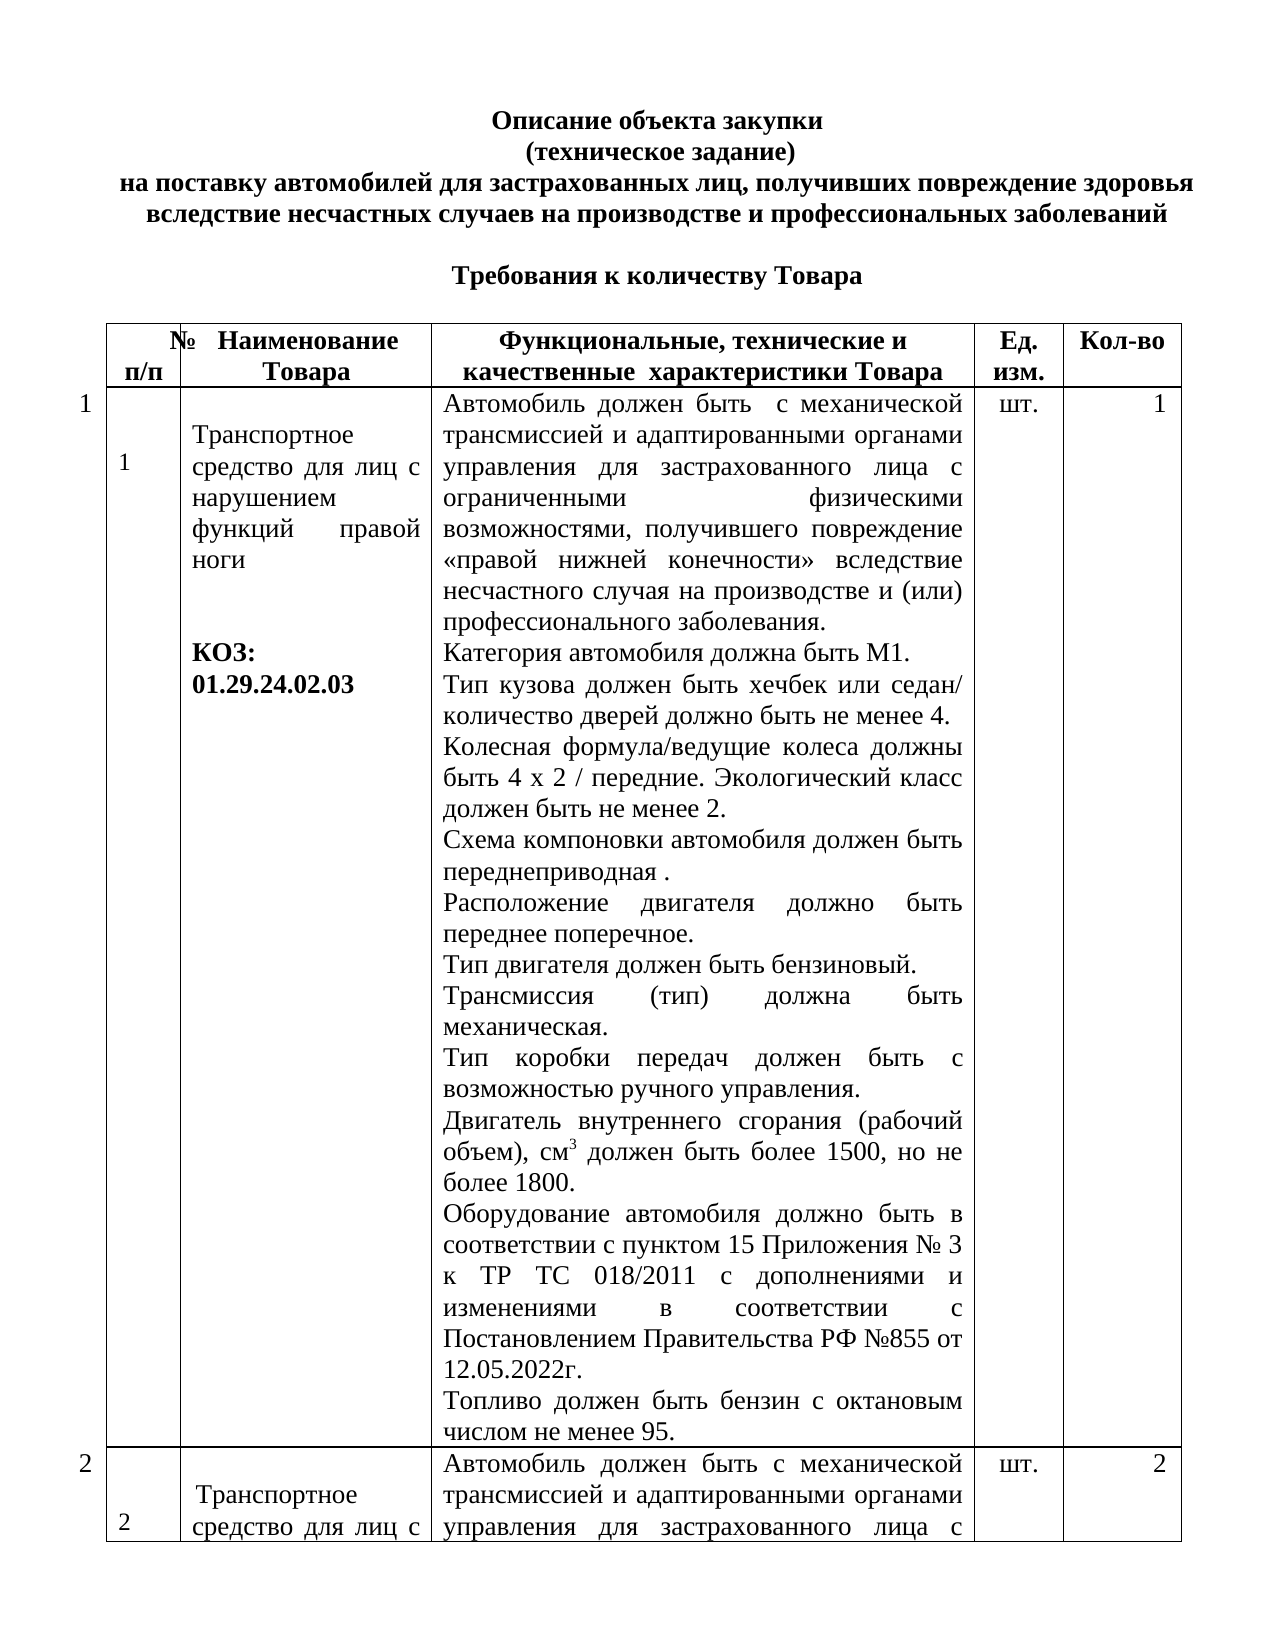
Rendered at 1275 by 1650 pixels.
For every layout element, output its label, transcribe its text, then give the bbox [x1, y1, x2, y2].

table_cell шт. [975, 1448, 1063, 1541]
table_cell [432, 1448, 974, 1541]
text на поставку автомобилей для застрахованных лиц, получивших повреждение здоровья вследствие несчастных случаев на производстве и профессиональных заболеваний [118, 166, 1196, 228]
table_header Наименование Товара [181, 324, 431, 386]
table_cell 1 [1064, 388, 1181, 1446]
table_cell 2 [1064, 1448, 1181, 1541]
table_cell Транспортное средство для лиц с нарушением функций правой ноги КОЗ: 01.29.24.02.03 [181, 388, 431, 1446]
table_header Функциональные, технические и качественные характеристики Товара [432, 324, 974, 386]
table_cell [181, 1448, 431, 1541]
text Требования к количеству Товара [118, 259, 1196, 291]
table_cell 1 1 [107, 388, 180, 1446]
table_header №п/п [107, 324, 180, 386]
table_header Ед. изм. [975, 324, 1063, 386]
table_cell шт. [975, 388, 1063, 1446]
table_header Кол-во [1064, 324, 1181, 386]
table_cell 2 2 [107, 1448, 180, 1541]
text Описание объекта закупки [118, 104, 1196, 135]
text (техническое задание) [118, 135, 1196, 166]
table_cell Автомобиль должен быть с механической трансмиссией и адаптированными органами управления для застрахованного лица с ограниченными физическими возможностями, получившего повреждение «правой нижней конечности» вследствие несчастного случая на производстве и (или) профессионального заболевания. Категория автомобиля должна быть М1. Тип кузова должен быть хечбек или седан/ количество дверей должно быть не менее 4. Колесная формула/ведущие колеса должны быть 4 х 2 / передние. Экологический класс должен быть не менее 2. Схема компоновки автомобиля должен быть переднеприводная . Расположение двигателя должно быть переднее поперечное. Тип двигателя должен быть бензиновый. Трансмиссия (тип) должна быть механическая. Тип коробки передач должен быть с возможностью ручного управления. Двигатель внутреннего сгорания (рабочий объем), см3 должен быть более 1500, но не более 1800. Оборудование автомобиля должно быть в соответствии с пунктом 15 Приложения № 3 к ТР ТС 018/2011 с дополнениями и изменениями в соответствии с Постановлением Правительства РФ №855 от 12.05.2022г. Топливо должен быть бензин с октановым числом не менее 95. [432, 388, 974, 1446]
